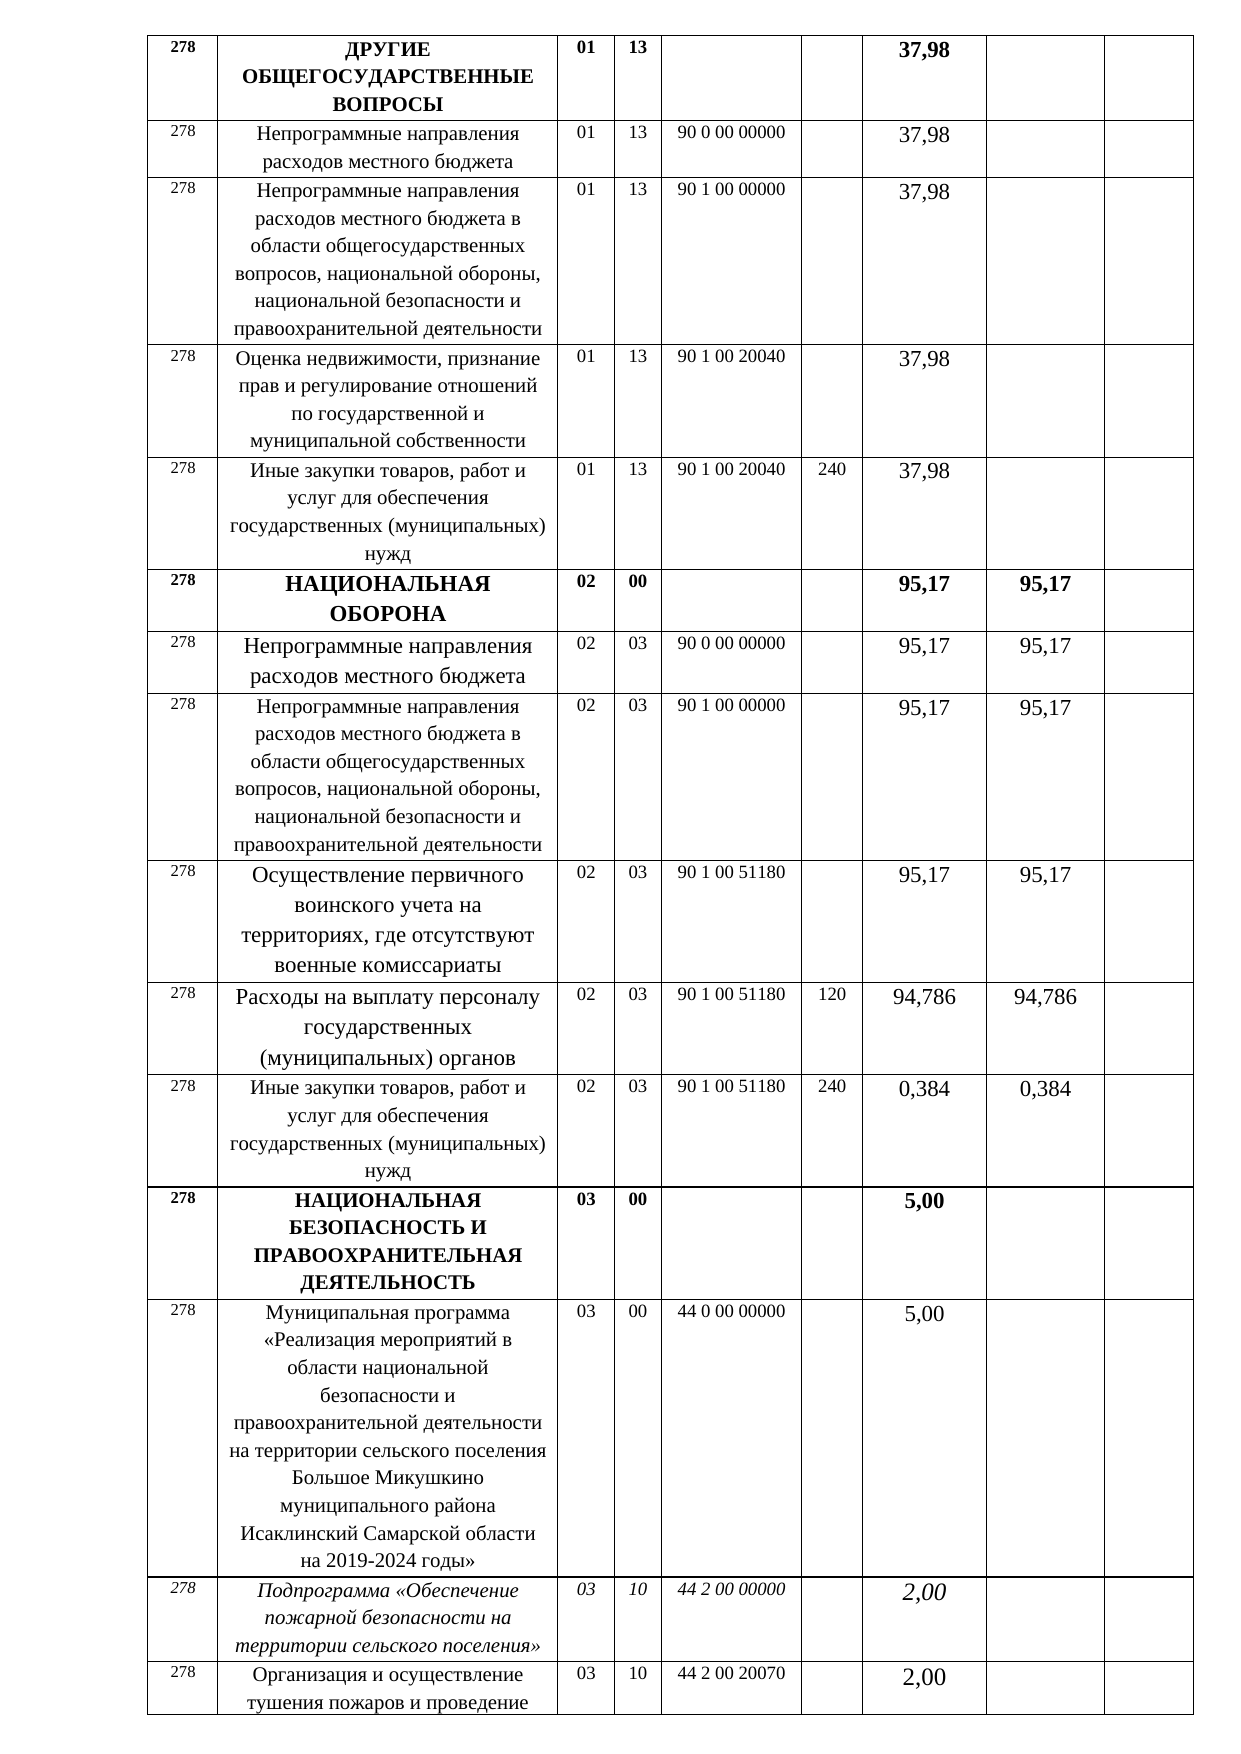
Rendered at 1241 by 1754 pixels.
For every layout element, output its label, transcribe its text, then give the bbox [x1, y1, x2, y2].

table_cell 13 [615, 345, 661, 457]
table_cell [1105, 632, 1193, 692]
table_cell Осуществление первичного воинского учета на территориях, где отсутствуют военные комиссариаты [218, 861, 557, 982]
table_cell 0,384 [863, 1075, 986, 1186]
table_cell 278 [148, 1300, 217, 1576]
table_cell 44 2 00 00000 [662, 1578, 801, 1661]
table_cell [662, 36, 801, 120]
table_cell 90 1 00 51180 [662, 861, 801, 982]
table_cell 03 [615, 1075, 661, 1186]
table_cell [1105, 458, 1193, 569]
table_cell Непрограммные направления расходов местного бюджета [218, 121, 557, 177]
table_cell 278 [148, 632, 217, 692]
table_cell 01 [558, 121, 614, 177]
table_cell 90 1 00 20040 [662, 345, 801, 457]
table_cell [802, 570, 862, 631]
table_cell Непрограммные направления расходов местного бюджета [218, 632, 557, 692]
table_cell Подпрограмма «Обеспечение пожарной безопасности на территории сельского поселения» [218, 1578, 557, 1661]
table_cell 278 [148, 1188, 217, 1299]
table_cell 37,98 [863, 36, 986, 120]
table_cell 95,17 [987, 570, 1104, 631]
table_cell [802, 1662, 862, 1714]
table_cell 240 [802, 1075, 862, 1186]
table_cell 5,00 [863, 1188, 986, 1299]
table_cell 95,17 [863, 694, 986, 860]
table_cell 90 1 00 20040 [662, 458, 801, 569]
table_cell 01 [558, 458, 614, 569]
table_cell 01 [558, 345, 614, 457]
table_cell [987, 121, 1104, 177]
table_cell 10 [615, 1662, 661, 1714]
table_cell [218, 178, 557, 344]
table_cell ДРУГИЕ ОБЩЕГОСУДАРСТВЕННЫЕ ВОПРОСЫ [218, 36, 557, 120]
table_cell 13 [615, 36, 661, 120]
table_cell 90 1 00 00000 [662, 178, 801, 344]
table_cell 240 [802, 458, 862, 569]
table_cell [218, 1662, 557, 1714]
table_cell 278 [148, 36, 217, 120]
table_cell 00 [615, 1188, 661, 1299]
table_cell [987, 36, 1104, 120]
table_cell [987, 1300, 1104, 1576]
table_cell [987, 1662, 1104, 1714]
table_cell 5,00 [863, 1300, 986, 1576]
table_cell 02 [558, 861, 614, 982]
table_cell [1105, 570, 1193, 631]
table_cell [987, 1188, 1104, 1299]
table_cell [802, 861, 862, 982]
table_cell [1105, 1662, 1193, 1714]
table_cell 90 1 00 51180 [662, 1075, 801, 1186]
table_cell 2,00 [863, 1662, 986, 1714]
table_cell [1105, 1075, 1193, 1186]
table_cell [802, 632, 862, 692]
table_cell 03 [615, 694, 661, 860]
table_cell 278 [148, 861, 217, 982]
table_cell 2,00 [863, 1578, 986, 1661]
table_cell НАЦИОНАЛЬНАЯ ОБОРОНА [218, 570, 557, 631]
table_cell 278 [148, 983, 217, 1074]
table_cell 13 [615, 178, 661, 344]
table_cell [802, 694, 862, 860]
table_cell 278 [148, 694, 217, 860]
table_cell [802, 1300, 862, 1576]
table_cell [1105, 345, 1193, 457]
table_cell [662, 1188, 801, 1299]
table_cell Иные закупки товаров, работ и услуг для обеспечения государственных (муниципальных) нужд [218, 1075, 557, 1186]
table_cell 02 [558, 983, 614, 1074]
table_cell 01 [558, 178, 614, 344]
table_cell 03 [558, 1188, 614, 1299]
table_cell [1105, 861, 1193, 982]
table_cell 94,786 [863, 983, 986, 1074]
table_cell 94,786 [987, 983, 1104, 1074]
table_cell НАЦИОНАЛЬНАЯ БЕЗОПАСНОСТЬ И ПРАВООХРАНИТЕЛЬНАЯ ДЕЯТЕЛЬНОСТЬ [218, 1188, 557, 1299]
table_cell 00 [615, 570, 661, 631]
table_cell 03 [558, 1300, 614, 1576]
table_cell 13 [615, 458, 661, 569]
table_cell [802, 345, 862, 457]
table_cell 90 0 00 00000 [662, 121, 801, 177]
table_cell 278 [148, 178, 217, 344]
table_cell 37,98 [863, 178, 986, 344]
table_cell 44 0 00 00000 [662, 1300, 801, 1576]
table_cell 03 [558, 1662, 614, 1714]
table_cell 10 [615, 1578, 661, 1661]
table_cell 02 [558, 570, 614, 631]
table_cell [987, 178, 1104, 344]
table_cell [1105, 178, 1193, 344]
table_cell 90 0 00 00000 [662, 632, 801, 692]
table_cell 95,17 [863, 861, 986, 982]
table_cell [802, 1188, 862, 1299]
table_cell [987, 1578, 1104, 1661]
table_cell 278 [148, 570, 217, 631]
table_cell [1105, 36, 1193, 120]
table_cell [1105, 1300, 1193, 1576]
table_cell 37,98 [863, 121, 986, 177]
table_cell 95,17 [987, 632, 1104, 692]
table_cell 95,17 [863, 632, 986, 692]
table_cell [987, 345, 1104, 457]
table_cell 278 [148, 345, 217, 457]
table_cell Расходы на выплату персоналу государственных (муниципальных) органов [218, 983, 557, 1074]
table_cell Муниципальная программа «Реализация мероприятий в области национальной безопасности и правоохранительной деятельности на территории сельского поселения Большое Микушкино муниципального района Исаклинский Самарской области на 2019-2024 годы» [218, 1300, 557, 1576]
table_cell 03 [615, 861, 661, 982]
table_cell [987, 458, 1104, 569]
table_cell 02 [558, 694, 614, 860]
table_cell 00 [615, 1300, 661, 1576]
table_cell 95,17 [987, 694, 1104, 860]
table_cell [1105, 1188, 1193, 1299]
table_cell [1105, 983, 1193, 1074]
table_cell 120 [802, 983, 862, 1074]
table_cell 01 [558, 36, 614, 120]
table_cell Оценка недвижимости, признание прав и регулирование отношений по государственной и муниципальной собственности [218, 345, 557, 457]
table_cell 13 [615, 121, 661, 177]
table_cell 44 2 00 20070 [662, 1662, 801, 1714]
table_cell 03 [558, 1578, 614, 1661]
table_cell [802, 178, 862, 344]
table_cell [1105, 121, 1193, 177]
table_cell 02 [558, 632, 614, 692]
table_cell Иные закупки товаров, работ и услуг для обеспечения государственных (муниципальных) нужд [218, 458, 557, 569]
table_cell [802, 1578, 862, 1661]
table_cell 278 [148, 1662, 217, 1714]
table_cell 02 [558, 1075, 614, 1186]
table_cell 90 1 00 51180 [662, 983, 801, 1074]
table_cell 278 [148, 1075, 217, 1186]
table_cell [802, 121, 862, 177]
table_cell 03 [615, 632, 661, 692]
table_cell 278 [148, 121, 217, 177]
table_cell [802, 36, 862, 120]
table_cell 95,17 [863, 570, 986, 631]
table_cell 95,17 [987, 861, 1104, 982]
table_cell 278 [148, 458, 217, 569]
table_cell 278 [148, 1578, 217, 1661]
table_cell 0,384 [987, 1075, 1104, 1186]
table_cell [662, 570, 801, 631]
table_cell [1105, 694, 1193, 860]
table_cell 37,98 [863, 458, 986, 569]
table_cell 03 [615, 983, 661, 1074]
table_cell 37,98 [863, 345, 986, 457]
table_cell 90 1 00 00000 [662, 694, 801, 860]
table_cell [1105, 1578, 1193, 1661]
